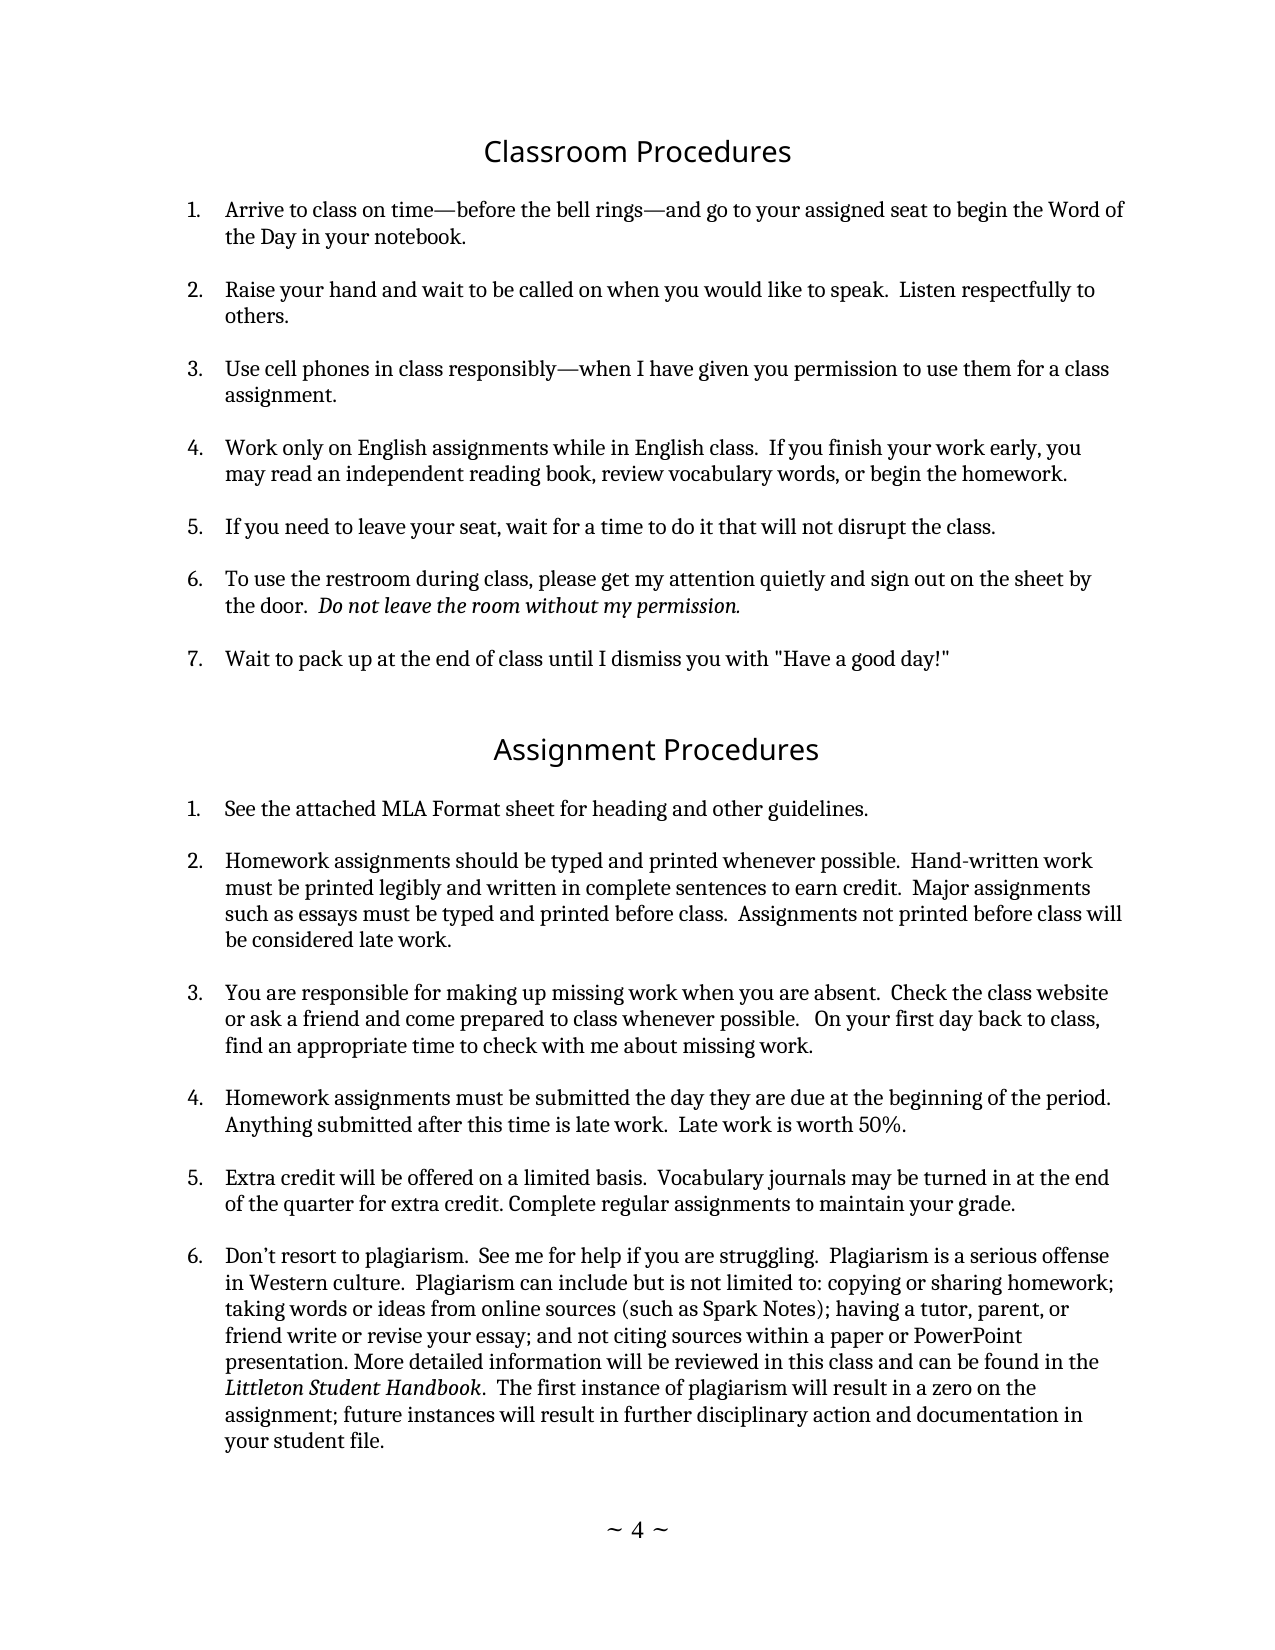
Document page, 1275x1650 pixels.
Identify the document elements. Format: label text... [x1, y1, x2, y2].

list Don’t resort to plagiarism. See me for help if you are struggling. Plagiarism is a serious offense in Western culture. Plagiarism can include but is not limited to: copying or sharing homework; taking words or ideas from online sources (such as Spark Notes); having a tutor, parent, or friend write or revise your essay; and not citing sources within a paper or PowerPoint presentation. More detailed information will be reviewed in this class and can be found in the Littleton Student Handbook. The first instance of plagiarism will result in a zero on the assignment; future instances will result in further disciplinary action and documentation in your student file. [187, 1243, 1125, 1454]
list You are responsible for making up missing work when you are absent. Check the class website or ask a friend and come prepared to class whenever possible. On your first day back to class, find an appropriate time to check with me about missing work. [187, 980, 1125, 1059]
text 1. See the attached MLA Format sheet for heading and other guidelines. [187, 795, 1125, 822]
list Homework assignments must be submitted the day they are due at the beginning of the period. Anything submitted after this time is late work. Late work is worth 50%. [187, 1085, 1125, 1138]
list Raise your hand and wait to be called on when you would like to speak. Listen respectfully to others. [187, 276, 1125, 329]
list Wait to pack up at the end of class until I dismiss you with "Have a good day!" [187, 645, 1125, 672]
list Arrive to class on time—before the bell rings—and go to your assigned seat to begin the Word of the Day in your notebook. [187, 197, 1125, 250]
list Homework assignments should be typed and printed whenever possible. Hand-written work must be printed legibly and written in complete sentences to earn credit. Major assignments such as essays must be typed and printed before class. Assignments not printed before class will be considered late work. [187, 848, 1125, 953]
list Work only on English assignments while in English class. If you finish your work early, you may read an independent reading book, review vocabulary words, or begin the homework. [187, 434, 1125, 487]
list To use the restroom during class, please get my attention quietly and sign out on the sheet by the door. Do not leave the room without my permission. [187, 566, 1125, 619]
list Use cell phones in class responsibly—when I have given you permission to use them for a class assignment. [187, 355, 1125, 408]
list Extra credit will be offered on a limited basis. Vocabulary journals may be turned in at the end of the quarter for extra credit. Complete regular assignments to maintain your grade. [187, 1164, 1125, 1217]
list If you need to leave your seat, wait for a time to do it that will not disrupt the class. [187, 513, 1125, 540]
text Classroom Procedures [150, 131, 1125, 171]
text Assignment Procedures [187, 729, 1125, 769]
